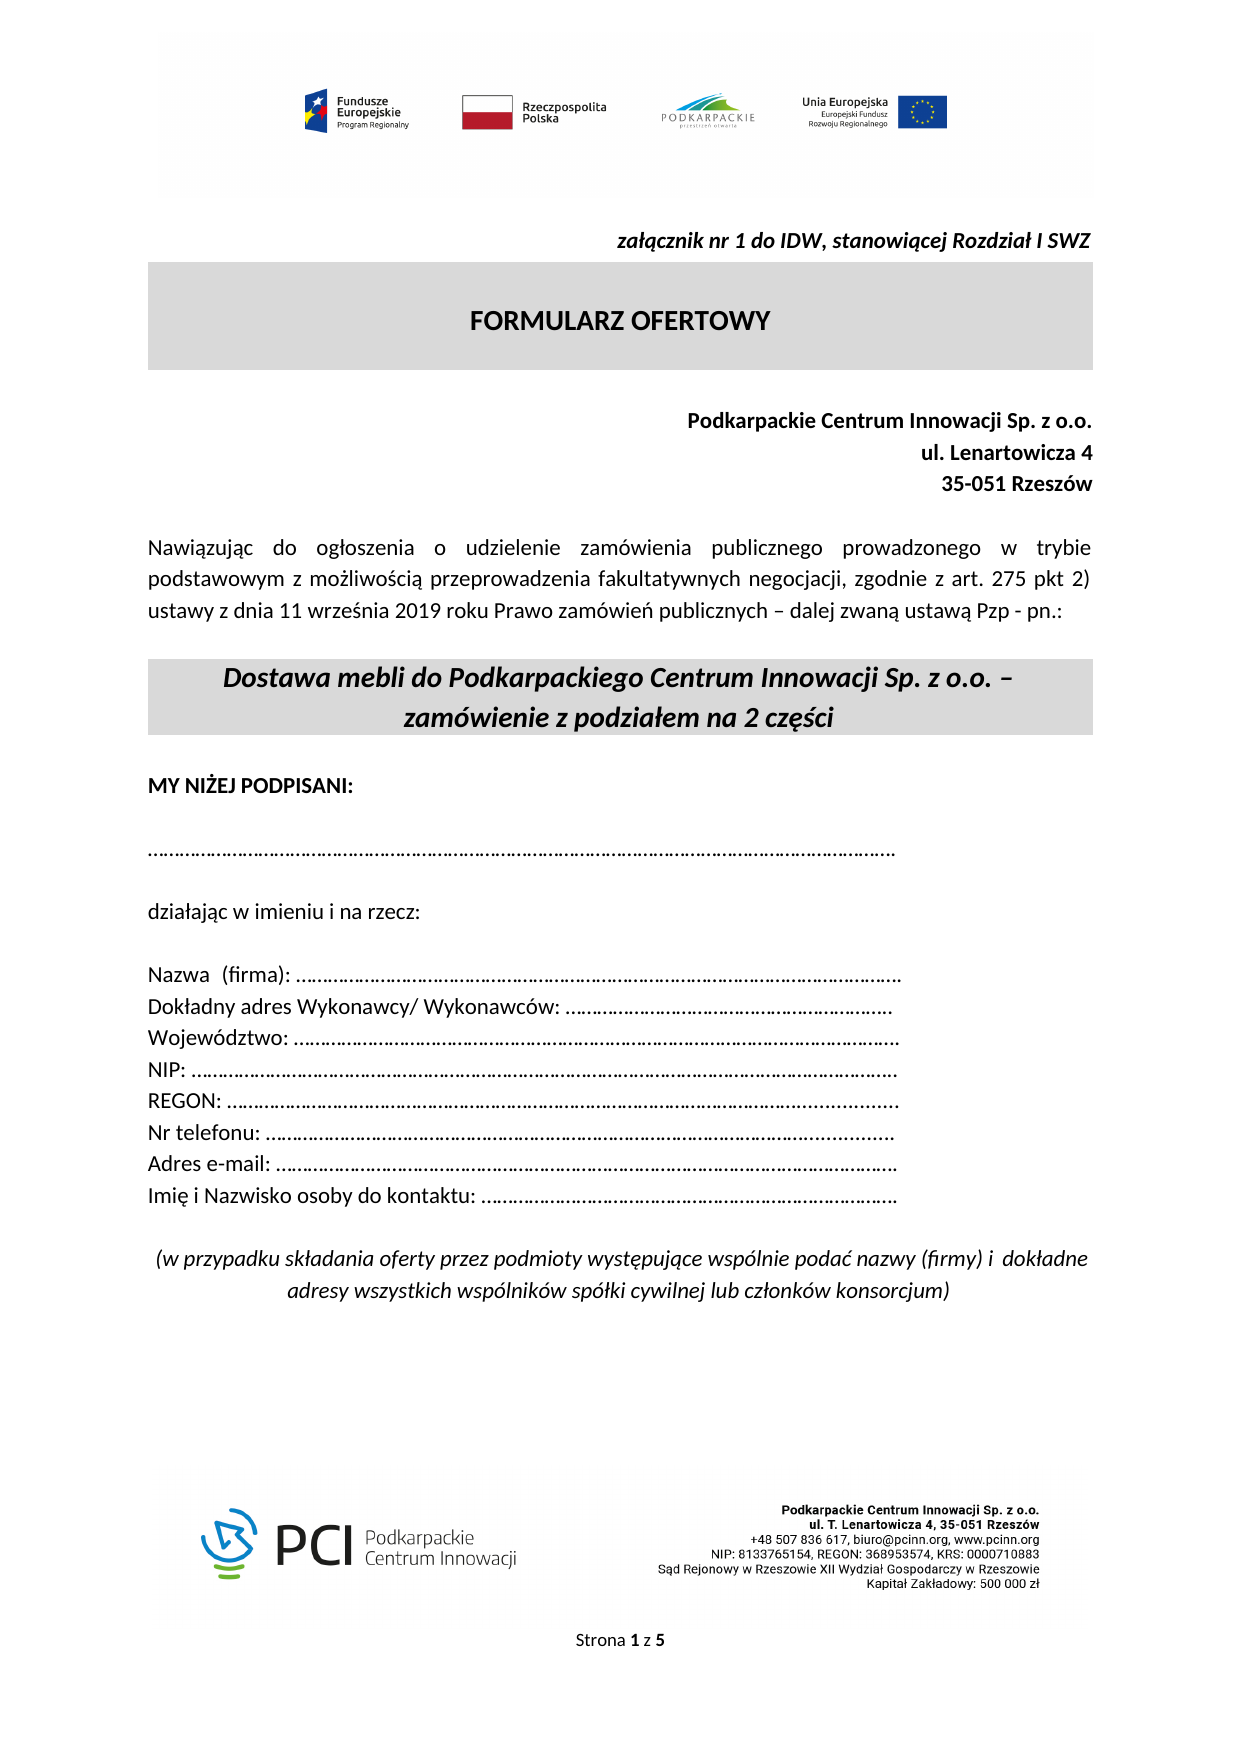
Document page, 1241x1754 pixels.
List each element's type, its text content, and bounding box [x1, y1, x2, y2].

text ……………………………………………………………………………………………………………………………. [148, 834, 1093, 862]
text Nr telefonu: …………………………………………………………………………………………................ [148, 1118, 1093, 1146]
text (w przypadku składania oferty przez podmioty występujące wspólnie podać nazwy (firmy) i dokładne adresy wszystkich wspólników spółki cywilnej lub członków konsorcjum) [148, 1244, 1093, 1304]
text FORMULARZ OFERTOWY [148, 302, 1093, 338]
text ul. Lenartowicza 4 [148, 438, 1093, 466]
picture [157, 32, 1094, 198]
text Dostawa mebli do Podkarpackiego Centrum Innowacji Sp. z o.o. – zamówienie z podziałem na 2 części [148, 659, 1093, 735]
text Nawiązując do ogłoszenia o udzielenie zamówienia publicznego prowadzonego w trybie podstawowym z możliwością przeprowadzenia fakultatywnych negocjacji, zgodnie z art. 275 pkt 2) ustawy z dnia 11 września 2019 roku Prawo zamówień publicznych – dalej zwaną ustawą Pzp - pn.: [148, 533, 1093, 624]
text Nazwa (firma): ……………………………………………………………………………………………………. [148, 960, 1093, 988]
picture [152, 1465, 1088, 1629]
text Dokładny adres Wykonawcy/ Wykonawców: …………………………………………………….. [148, 992, 1093, 1020]
text Województwo: ……………………………………………………………………………………………………. [148, 1023, 1093, 1051]
text NIP: …………………………………………………………………………………………………………………….. [148, 1055, 1093, 1083]
text Imię i Nazwisko osoby do kontaktu: ……………………………………………………………………. [148, 1181, 1093, 1209]
text działając w imieniu i na rzecz: [148, 897, 1093, 925]
text Podkarpackie Centrum Innowacji Sp. z o.o. [148, 406, 1093, 434]
text Adres e-mail: ………………………………………………………………………………………………………. [148, 1149, 1093, 1178]
text załącznik nr 1 do IDW, stanowiącej Rozdział I SWZ [148, 173, 1093, 254]
text 35-051 Rzeszów [148, 469, 1093, 497]
text MY NIŻEJ PODPISANI: [148, 771, 1093, 799]
text REGON: ……………………………………………………………………………………………….................. [148, 1086, 1093, 1114]
